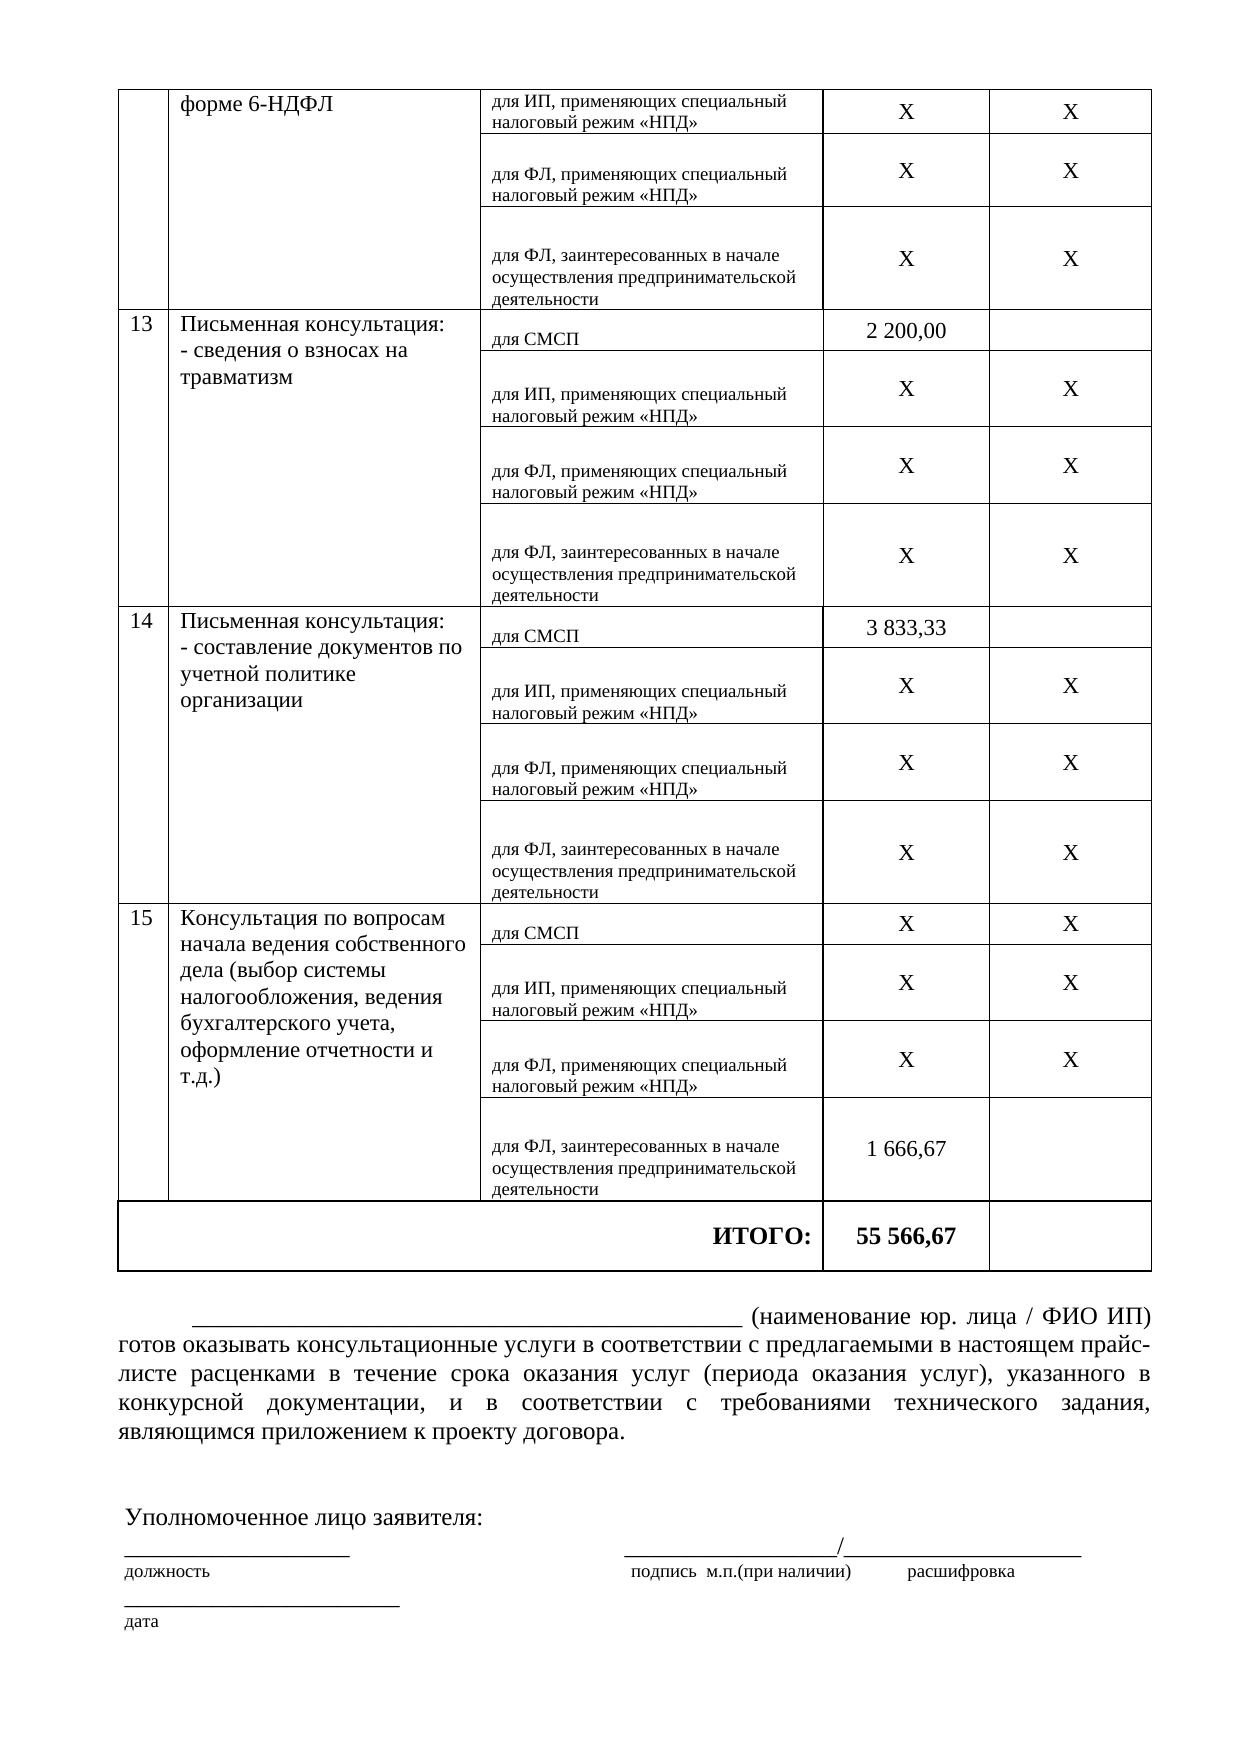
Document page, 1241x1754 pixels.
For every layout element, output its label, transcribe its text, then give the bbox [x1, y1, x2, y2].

table_cell Х [824, 904, 989, 943]
text __________________ _________________/___________________ [124, 1531, 1152, 1559]
table_cell Х [824, 504, 989, 606]
table_cell для ФЛ, применяющих специальный налоговый режим «НПД» [481, 724, 822, 800]
table_cell Х [824, 648, 989, 723]
table_cell Х [990, 351, 1151, 426]
table_cell [990, 1202, 1151, 1270]
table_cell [481, 207, 822, 309]
table_cell Х [824, 207, 989, 309]
table_cell [990, 607, 1151, 647]
table_cell для ФЛ, применяющих специальный налоговый режим «НПД» [481, 1021, 822, 1097]
table_cell Х [990, 724, 1151, 800]
table_cell для ФЛ, заинтересованных в начале осуществления предпринимательской деятельности [481, 801, 822, 903]
table_cell ИТОГО: [119, 1202, 822, 1270]
table_cell Х [990, 648, 1151, 723]
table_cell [169, 90, 480, 309]
table_cell Х [824, 1021, 989, 1097]
table_cell Х [990, 801, 1151, 903]
table_cell Письменная консультация: - составление документов по учетной политике организации [169, 607, 480, 903]
table_cell 55 566,67 [824, 1202, 989, 1270]
table_cell Х [990, 207, 1151, 309]
table_cell Письменная консультация: - сведения о взносах на травматизм [169, 310, 480, 606]
table_cell [990, 1098, 1151, 1200]
table_cell для СМСП [481, 607, 822, 647]
table_cell для ФЛ, заинтересованных в начале осуществления предпринимательской деятельности [481, 504, 823, 606]
table_cell Х [824, 90, 989, 133]
table_cell Х [824, 134, 989, 206]
table_cell Х [824, 724, 989, 800]
table_cell для ФЛ, применяющих специальный налоговый режим «НПД» [481, 134, 822, 206]
table_cell для СМСП [481, 310, 823, 350]
table_cell для ИП, применяющих специальный налоговый режим «НПД» [481, 945, 822, 1020]
table_cell 12 [119, 90, 168, 309]
table_cell для ИП, применяющих специальный налоговый режим «НПД» [481, 648, 822, 723]
table_cell [990, 310, 1151, 350]
table_cell для СМСП [481, 904, 822, 943]
text дата [124, 1610, 1152, 1631]
table_cell Х [824, 801, 989, 903]
text должность подпись м.п.(при наличии) расшифровка [124, 1559, 1152, 1581]
table_cell для ИП, применяющих специальный налоговый режим «НПД» [481, 90, 822, 133]
table_cell для ФЛ, применяющих специальный налоговый режим «НПД» [481, 427, 823, 503]
table_cell Х [990, 134, 1151, 206]
table_cell Х [824, 427, 989, 503]
table_cell Х [990, 427, 1151, 503]
table_cell 3 833,33 [824, 607, 989, 647]
table_cell Консультация по вопросам начала ведения собственного дела (выбор системы налогообложения, ведения бухгалтерского учета, оформление отчетности и т.д.) [169, 904, 480, 1200]
table_cell Х [990, 1021, 1151, 1097]
table_cell для ФЛ, заинтересованных в начале осуществления предпринимательской деятельности [481, 1098, 822, 1200]
table_cell Х [990, 504, 1151, 606]
table_cell Х [990, 904, 1151, 943]
table_cell 15 [119, 904, 168, 1200]
table_cell Х [824, 351, 989, 426]
table_cell для ИП, применяющих специальный налоговый режим «НПД» [481, 351, 823, 426]
table_cell Х [990, 945, 1151, 1020]
text Уполномоченное лицо заявителя: [124, 1502, 1152, 1531]
text ______________________ [124, 1581, 1152, 1610]
table_cell 2 200,00 [824, 310, 989, 350]
table_cell Х [990, 90, 1151, 133]
text ____________________________________________ (наименование юр. лица / ФИО ИП) готов оказывать консультационные услуги в соответствии с предлагаемыми в настоящем прайс-листе расценками в течение срока оказания услуг (периода оказания услуг), указанного в конкурсной документации, и в соответствии с требованиями технического задания, являющимся приложением к проекту договора. [118, 1301, 1152, 1444]
table_cell Х [824, 945, 989, 1020]
table_cell 1 666,67 [824, 1098, 989, 1200]
table_cell 14 [119, 607, 168, 903]
table_cell 13 [119, 310, 168, 606]
